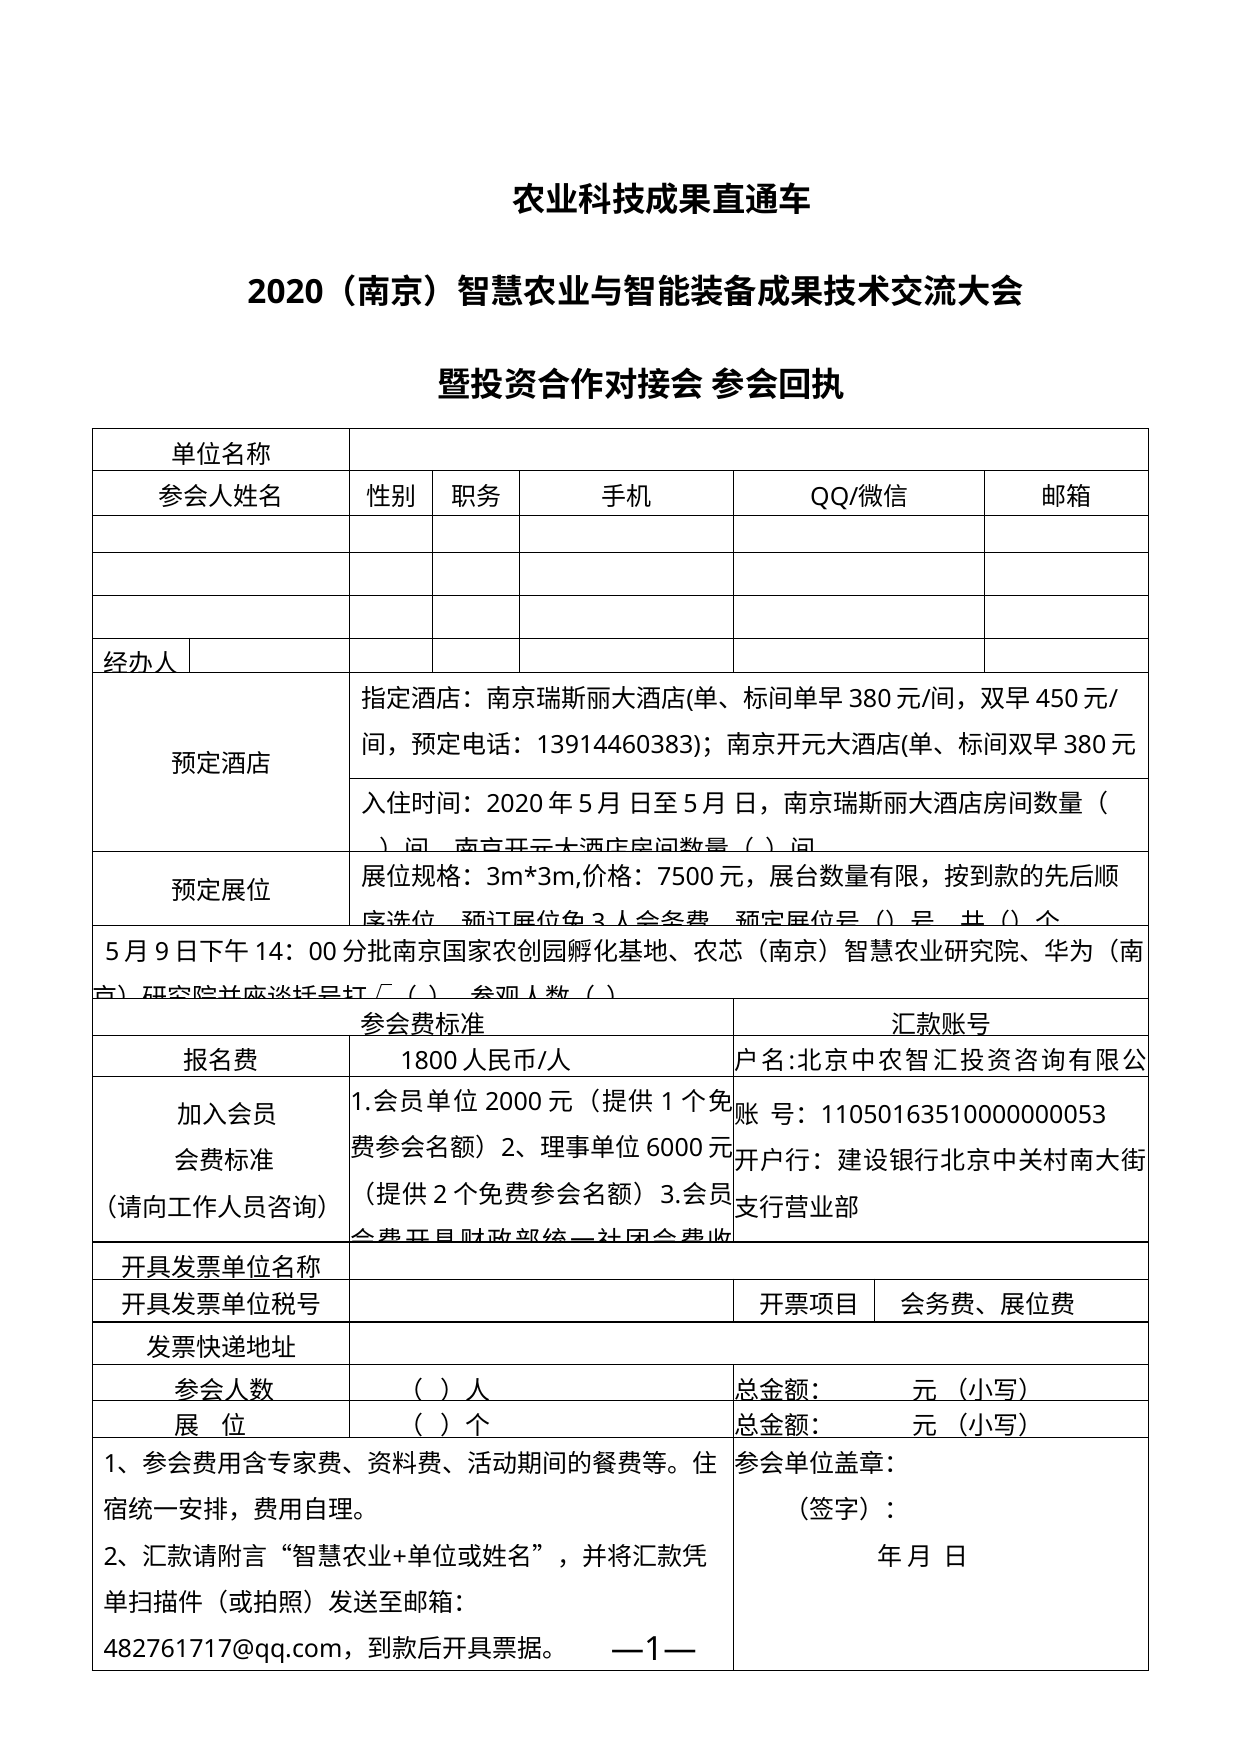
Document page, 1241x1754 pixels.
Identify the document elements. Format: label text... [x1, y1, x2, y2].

table_cell 展位规格：3m*3m,价格：7500元，展台数量有限，按到款的先后顺序选位，预订展位免3人会务费，预定展位号（）号，共（）个。 [350, 852, 1148, 925]
table_cell 1.会员单位2000元（提供1个免费参会名额）2、理事单位6000元（提供2个免费参会名额）3.会员会费开具财政部统一社团会费收据。 （会员费汇款账号见备注） [350, 1077, 733, 1241]
table_cell 职务 [433, 471, 519, 515]
table_cell [734, 639, 984, 672]
table_cell [350, 516, 432, 552]
table_cell 预定展位 [93, 852, 349, 925]
table_cell [985, 553, 1148, 595]
table_cell 户名:北京中农智汇投资咨询有限公司 [734, 1036, 1148, 1076]
table_cell 加入会员 会费标准 （请向工作人员咨询） [93, 1077, 349, 1241]
table_cell 指定酒店：南京瑞斯丽大酒店(单、标间单早380元/间，双早450元/间，预定电话：13914460383)；南京开元大酒店(单、标间双早380元/间，预定电话：15366034081），入住酒店请自行预定。 [350, 673, 1148, 778]
table_cell 总金额： 元 （小写） [734, 1401, 1148, 1437]
table_cell 1、参会费用含专家费、资料费、活动期间的餐费等。住宿统一安排，费用自理。 2、汇款请附言“智慧农业+单位或姓名”，并将汇款凭单扫描件（或拍照）发送至邮箱：482761717@qq.com，到款后开具票据。 [93, 1438, 733, 1670]
table_cell QQ/微信 [734, 471, 984, 515]
text 暨投资合作对接会 参会回执 [437, 336, 1053, 428]
text 2020（南京）智慧农业与智能装备成果技术交流大会 [187, 243, 1053, 336]
table_cell [93, 553, 349, 595]
table_cell [93, 596, 349, 638]
table_cell 入住时间：2020年5月 日至5月 日，南京瑞斯丽大酒店房间数量（ ）间，南京开元大酒店房间数量（ ）间。 [350, 779, 1148, 851]
table_cell [433, 639, 519, 672]
text 农业科技成果直通车 [271, 150, 1053, 243]
table_cell [520, 639, 733, 672]
table_cell （ ）个 [350, 1401, 733, 1437]
table_cell 展 位 [93, 1401, 349, 1437]
table_cell [520, 553, 733, 595]
table_cell 手机 [520, 471, 733, 515]
table_cell 1800人民币/人 [350, 1036, 733, 1076]
table_cell [350, 639, 432, 672]
table_cell [433, 553, 519, 595]
table_cell [985, 596, 1148, 638]
table_cell 开具发票单位税号 [93, 1280, 349, 1321]
table_cell 参会费标准 [93, 999, 733, 1035]
table_cell 汇款账号 [734, 999, 1148, 1035]
table_cell [350, 596, 432, 638]
table_cell [985, 516, 1148, 552]
table_cell （ ）人 [350, 1365, 733, 1400]
table_cell 5月9日下午14：00分批南京国家农创园孵化基地、农芯（南京）智慧农业研究院、华为（南京）研究院并座谈括号打√（ ） 参观人数（ ）。 ( )打“√"，参观人数( ) [93, 926, 1148, 998]
table_header 单位名称 [93, 429, 349, 470]
table_cell 账 号：11050163510000000053 开户行：建设银行北京中关村南大街支行营业部 [734, 1077, 1148, 1241]
table_cell 参会单位盖章： （签字）： 年 月 日 [734, 1438, 1148, 1670]
table_cell [734, 596, 984, 638]
table_header [350, 429, 1148, 470]
table_cell 发票快递地址 [93, 1323, 349, 1364]
table_cell [734, 553, 984, 595]
table_cell 开具发票单位名称 [93, 1243, 349, 1278]
table_cell [350, 1280, 733, 1321]
table_cell [985, 639, 1148, 672]
table_cell 报名费 [93, 1036, 349, 1076]
table_cell [350, 1323, 1148, 1364]
table_cell [350, 1243, 1148, 1278]
table_cell 性别 [350, 471, 432, 515]
table_cell [520, 596, 733, 638]
table_cell 会务费、展位费 [875, 1280, 1148, 1321]
table_cell 预定酒店 [93, 673, 349, 851]
table_cell [520, 516, 733, 552]
table_cell [190, 639, 349, 672]
table_cell 参会人数 [93, 1365, 349, 1400]
table_cell 开票项目 [734, 1280, 874, 1321]
table_cell [350, 553, 432, 595]
table_cell [433, 596, 519, 638]
table_cell [93, 516, 349, 552]
table_cell 总金额： 元 （小写） [734, 1365, 1148, 1400]
table_cell 参会人姓名 [93, 471, 349, 515]
table_cell 经办人 [93, 639, 189, 672]
table_cell 邮箱 [985, 471, 1148, 515]
table_cell [734, 516, 984, 552]
table_cell [433, 516, 519, 552]
